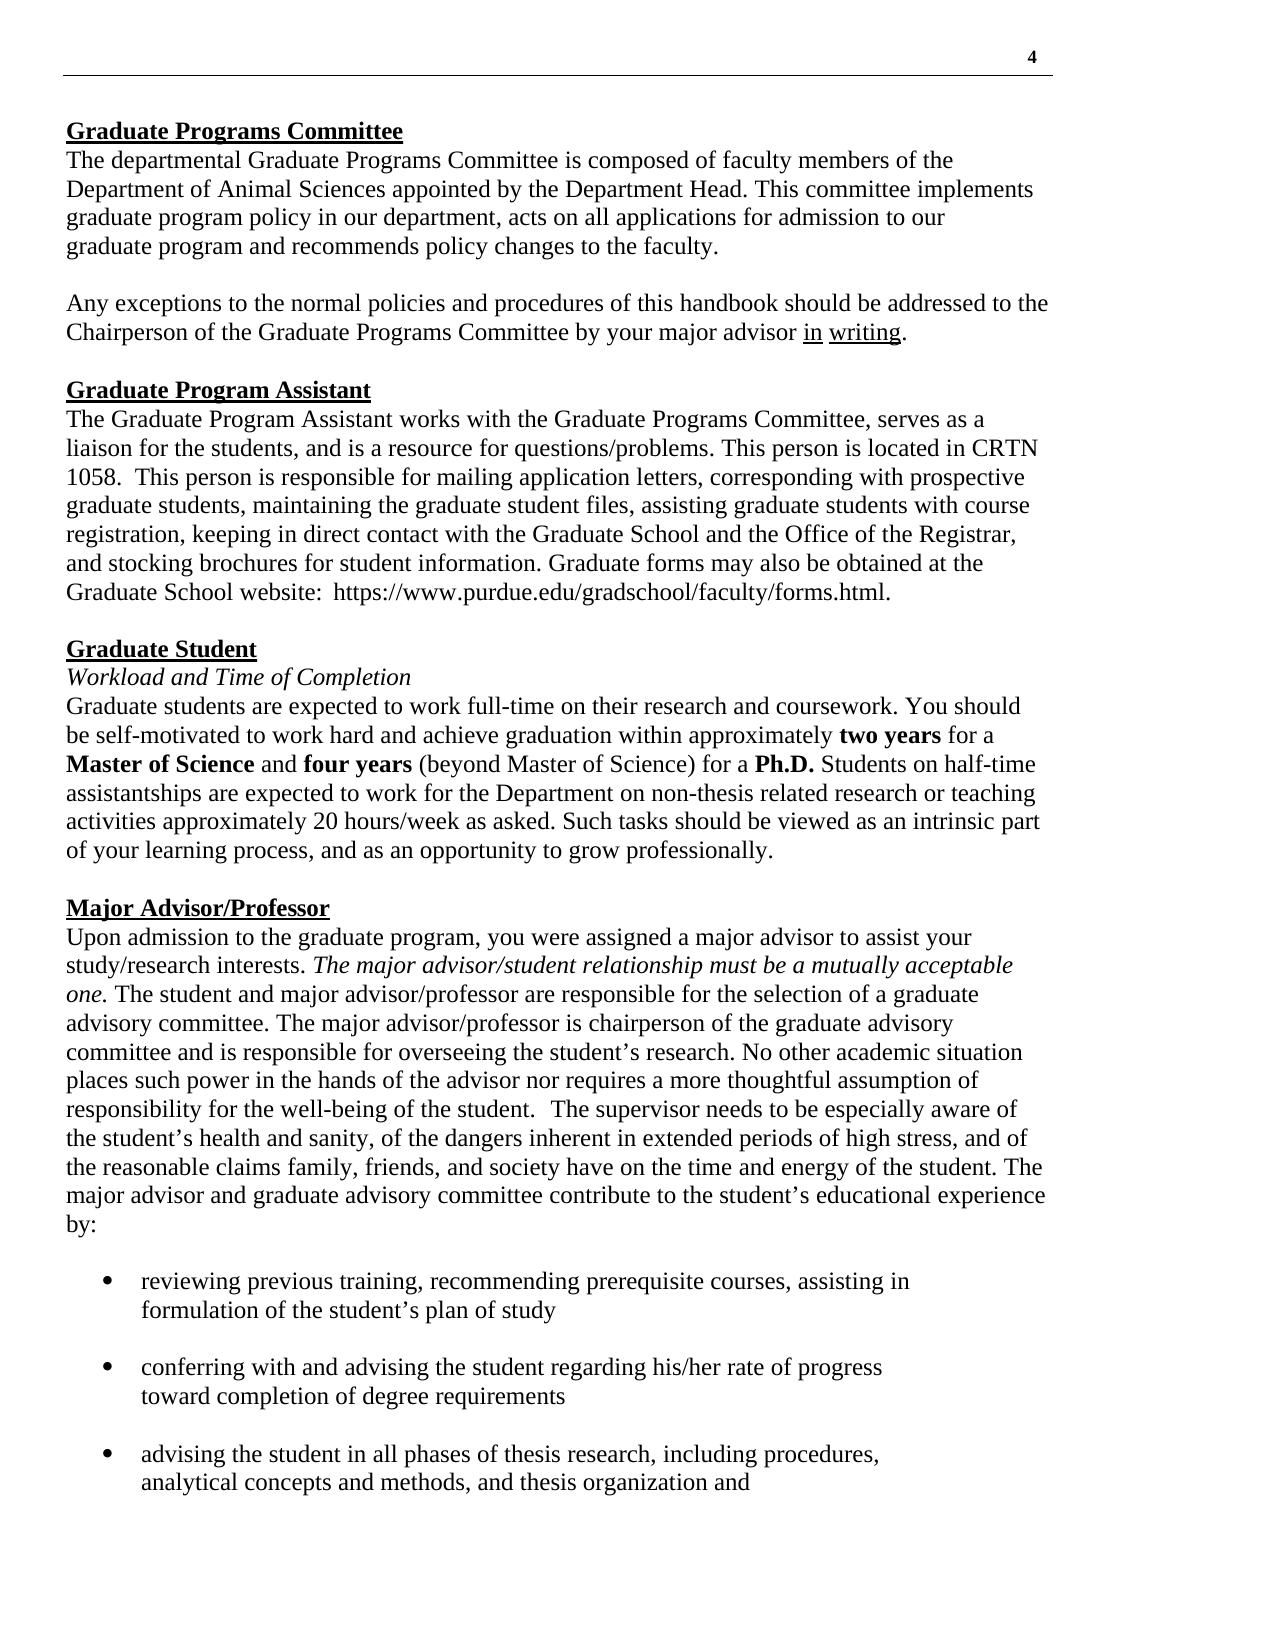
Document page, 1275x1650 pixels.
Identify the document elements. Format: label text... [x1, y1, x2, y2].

text Upon admission to the graduate program, you were assigned a major advisor to assist your study/research interests. The major advisor/student relationship must be a mutually acceptable one. The student and major advisor/professor are responsible for the selection of a graduate advisory committee. The major advisor/professor is chairperson of the graduate advisory committee and is responsible for overseeing the student’s research. No other academic situation places such power in the hands of the advisor nor requires a more thoughtful assumption of responsibility for the well-being of the student. The supervisor needs to be especially aware of the student’s health and sanity, of the dangers inherent in extended periods of high stress, and of the reasonable claims family, friends, and society have on the time and energy of the student. The major advisor and graduate advisory committee contribute to the student’s educational experience by: [66, 922, 1046, 1238]
list advising the student in all phases of thesis research, including procedures, analytical concepts and methods, and thesis organization and [103, 1439, 981, 1496]
list conferring with and advising the student regarding his/her rate of progress toward completion of degree requirements [103, 1352, 956, 1410]
list reviewing previous training, recommending prerequisite courses, assisting in formulation of the student’s plan of study [103, 1266, 1032, 1324]
text The departmental Graduate Programs Committee is composed of faculty members of the Department of Animal Sciences appointed by the Department Head. This committee implements graduate program policy in our department, acts on all applications for admission to our graduate program and recommends policy changes to the faculty. [66, 145, 1037, 260]
text Workload and Time of Completion [66, 663, 1223, 691]
text Graduate students are expected to work full-time on their research and coursework. You should be self-motivated to work hard and achieve graduation within approximately two years for a Master of Science and four years (beyond Master of Science) for a Ph.D. Students on half-time assistantships are expected to work for the Department on non-thesis related research or teaching activities approximately 20 hours/week as asked. Such tasks should be viewed as an intrinsic part of your learning process, and as an opportunity to grow professionally. [66, 691, 1042, 864]
text Any exceptions to the normal policies and procedures of this handbook should be addressed to the Chairperson of the Graduate Programs Committee by your major advisor in writing. [66, 288, 1078, 346]
text The Graduate Program Assistant works with the Graduate Programs Committee, serves as a liaison for the students, and is a resource for questions/problems. This person is located in CRTN 1058. This person is responsible for mailing application letters, corresponding with prospective graduate students, maintaining the graduate student files, assisting graduate students with course registration, keeping in direct contact with the Graduate School and the Office of the Registrar, and stocking brochures for student information. Graduate forms may also be obtained at the Graduate School website: https://www.purdue.edu/gradschool/faculty/forms.html. [66, 404, 1042, 605]
subtitle Graduate Program Assistant [66, 376, 1223, 404]
subtitle Graduate Student [66, 634, 1223, 663]
subtitle Major Advisor/Professor [66, 893, 1223, 922]
subtitle Graduate Programs Committee [66, 116, 1223, 145]
